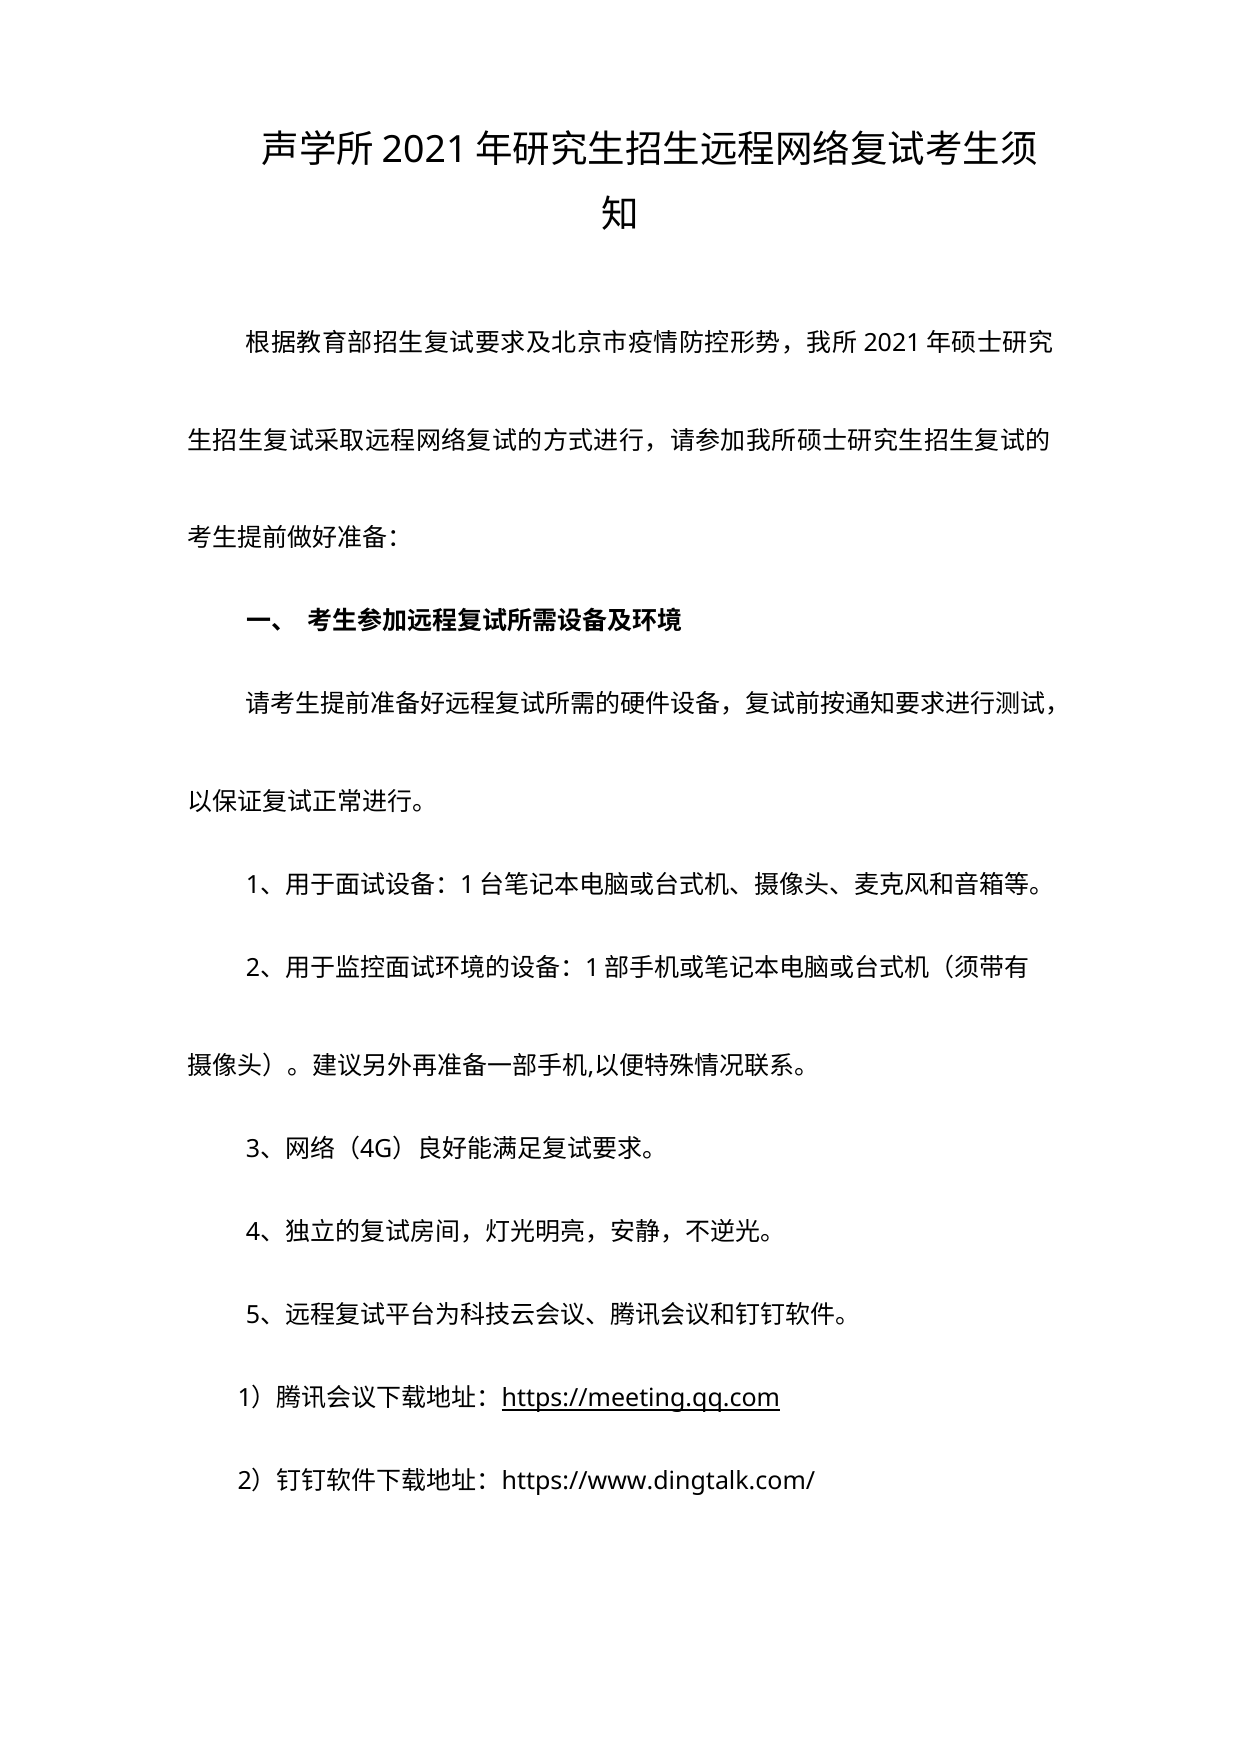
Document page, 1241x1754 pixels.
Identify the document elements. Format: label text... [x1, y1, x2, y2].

text 1、用于面试设备：1台笔记本电脑或台式机、摄像头、麦克风和音箱等。 [187, 850, 1053, 915]
text 根据教育部招生复试要求及北京市疫情防控形势，我所2021年硕士研究生招生复试采取远程网络复试的方式进行，请参加我所硕士研究生招生复试的考生提前做好准备： [187, 308, 1053, 568]
text 3、网络（4G）良好能满足复试要求。 [187, 1114, 1053, 1179]
text 声学所2021年研究生招生远程网络复试考生须知 [187, 113, 1053, 243]
text 2、用于监控面试环境的设备：1部手机或笔记本电脑或台式机（须带有摄像头）。建议另外再准备一部手机,以便特殊情况联系。 [187, 933, 1053, 1096]
text 4、独立的复试房间，灯光明亮，安静，不逆光。 [187, 1197, 1053, 1262]
text 5、远程复试平台为科技云会议、腾讯会议和钉钉软件。 [187, 1280, 1053, 1345]
text 2）钉钉软件下载地址：https://www.dingtalk.com/ [187, 1446, 1053, 1511]
text 请考生提前准备好远程复试所需的硬件设备，复试前按通知要求进行测试，以保证复试正常进行。 [187, 669, 1053, 832]
text 一、 考生参加远程复试所需设备及环境 [246, 586, 1053, 651]
text 1）腾讯会议下载地址：https://meeting.qq.com [187, 1363, 1053, 1428]
